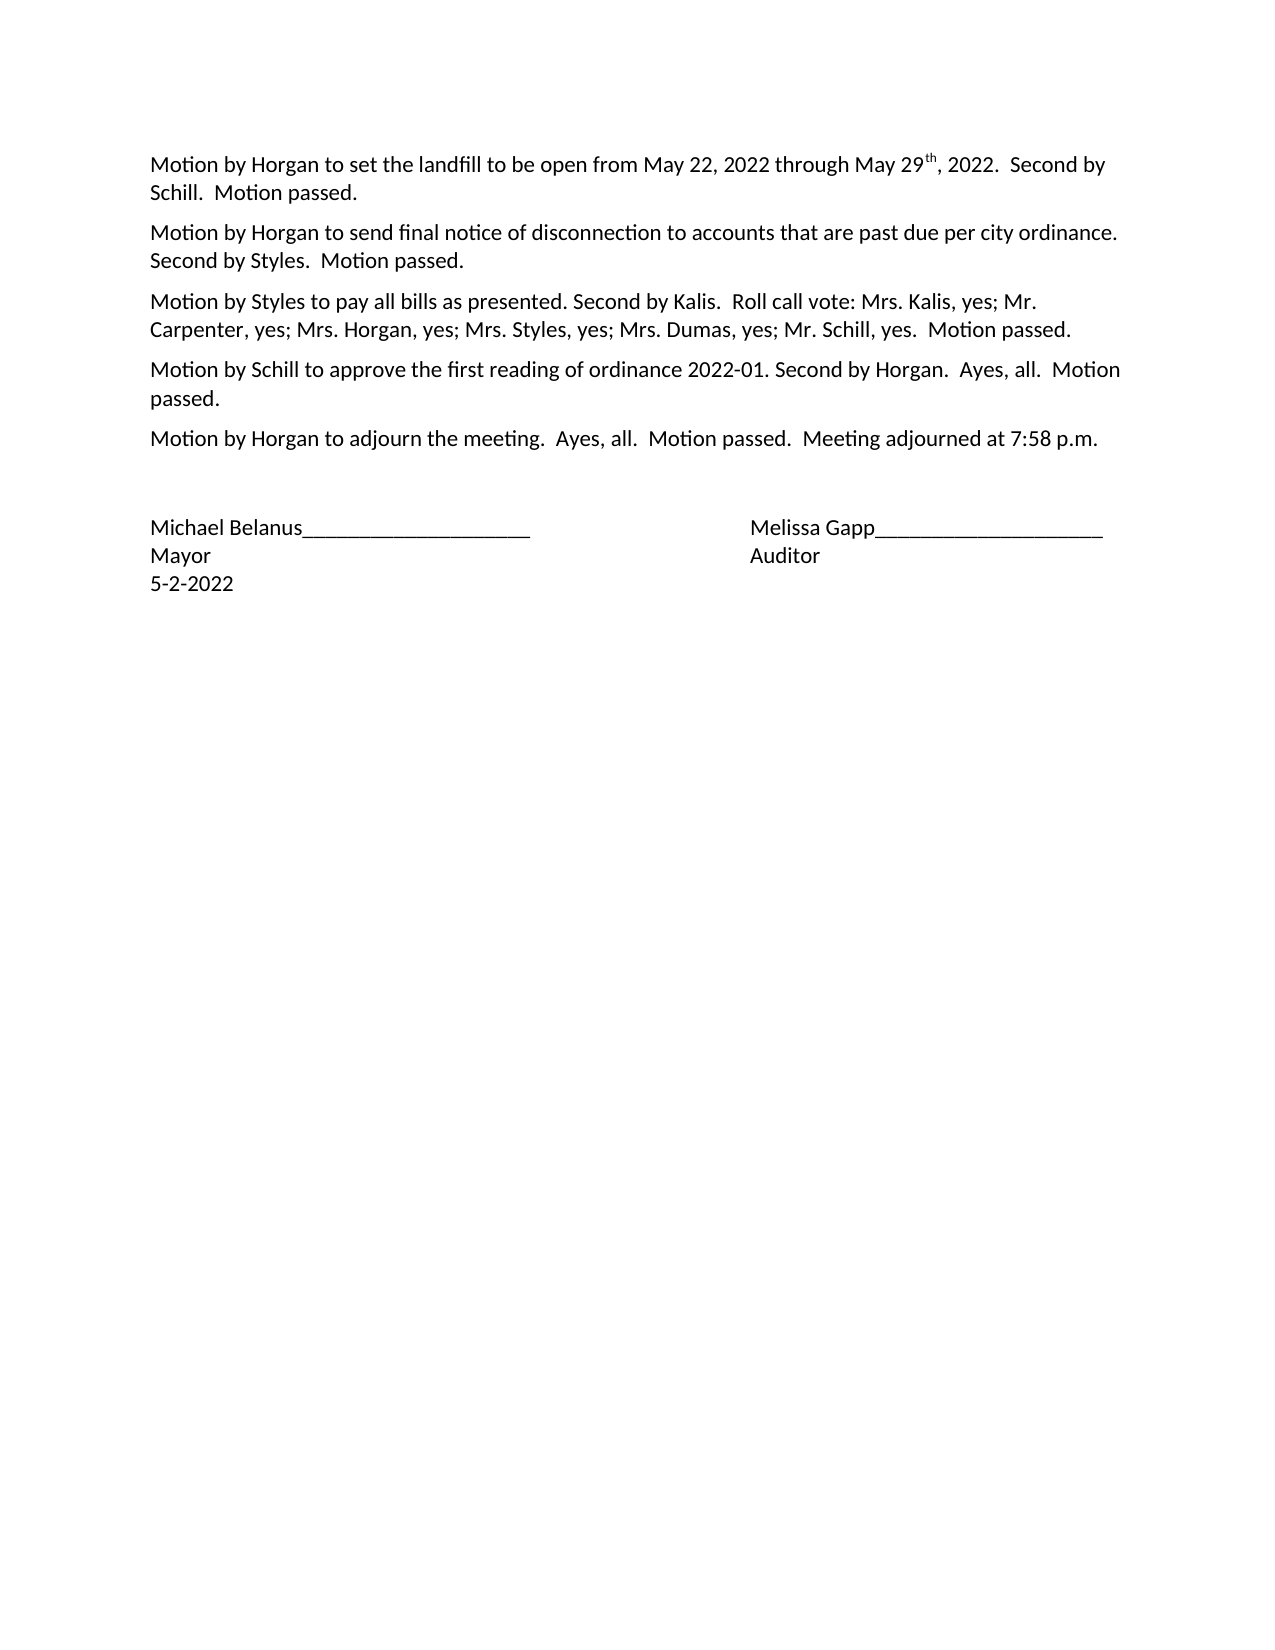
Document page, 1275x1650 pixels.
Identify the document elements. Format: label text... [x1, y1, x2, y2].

text Motion by Schill to approve the first reading of ordinance 2022-01. Second by Horgan. Ayes, all. Motion passed. [150, 356, 1125, 412]
text 5-2-2022 [150, 569, 1125, 598]
text Mayor Auditor [150, 542, 1125, 569]
text Motion by Horgan to adjourn the meeting. Ayes, all. Motion passed. Meeting adjourned at 7:58 p.m. [150, 424, 1125, 452]
text Motion by Horgan to send final notice of disconnection to accounts that are past due per city ordinance. Second by Styles. Motion passed. [150, 218, 1125, 274]
text Michael Belanus____________________ Melissa Gapp____________________ [150, 513, 1125, 542]
text Motion by Styles to pay all bills as presented. Second by Kalis. Roll call vote: Mrs. Kalis, yes; Mr. Carpenter, yes; Mrs. Horgan, yes; Mrs. Styles, yes; Mrs. Dumas, yes; Mr. Schill, yes. Motion passed. [150, 287, 1125, 343]
text Motion by Horgan to set the landfill to be open from May 22, 2022 through May 29th, 2022. Second by Schill. Motion passed. [150, 150, 1125, 206]
